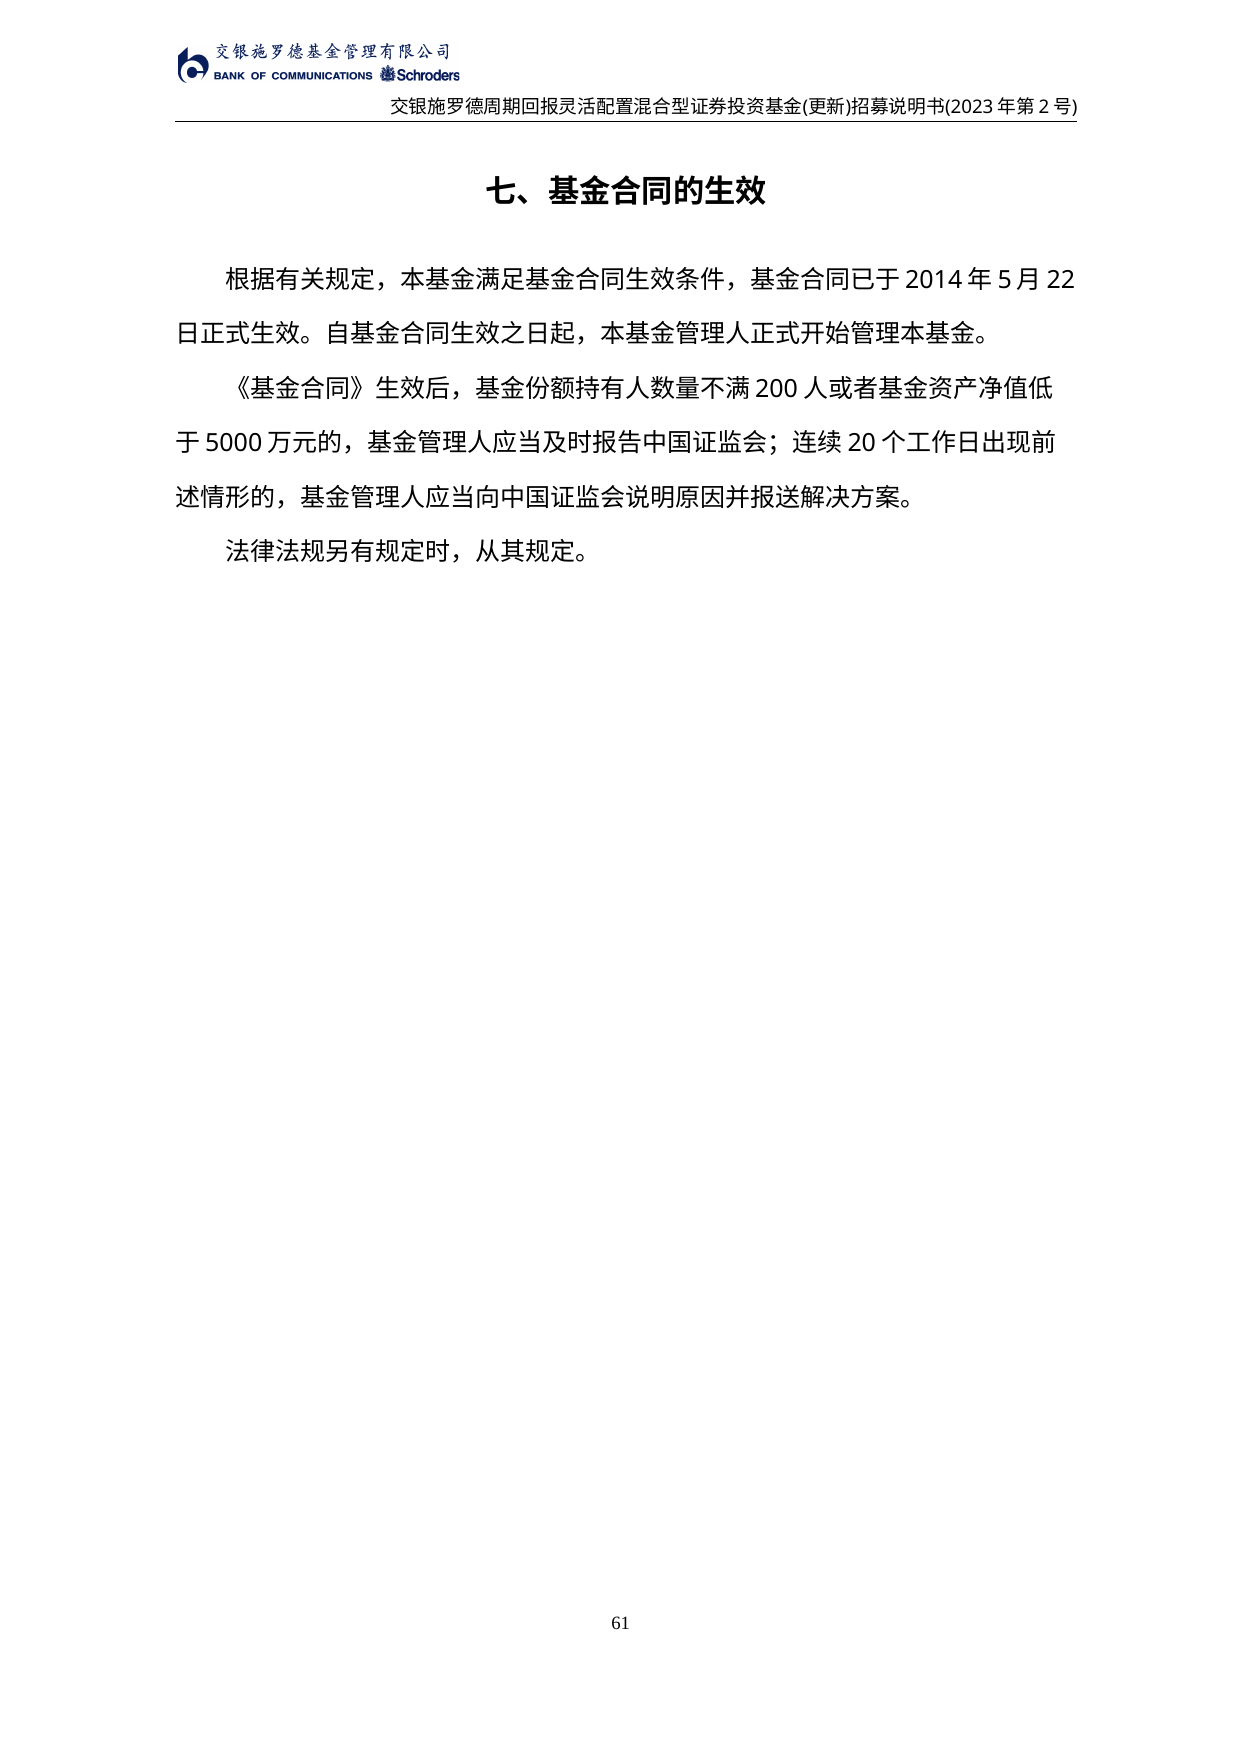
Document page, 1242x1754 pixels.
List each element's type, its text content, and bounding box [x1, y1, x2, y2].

text 根据有关规定，本基金满足基金合同生效条件，基金合同已于2014年5月22日正式生效。自基金合同生效之日起，本基金管理人正式开始管理本基金。 [175, 259, 1077, 350]
picture [178, 43, 460, 83]
text 《基金合同》生效后，基金份额持有人数量不满200人或者基金资产净值低于5000万元的，基金管理人应当及时报告中国证监会；连续20个工作日出现前述情形的，基金管理人应当向中国证监会说明原因并报送解决方案。 [175, 368, 1077, 513]
text 法律法规另有规定时，从其规定。 [175, 531, 1077, 568]
subtitle 七、基金合同的生效 [175, 167, 1077, 212]
